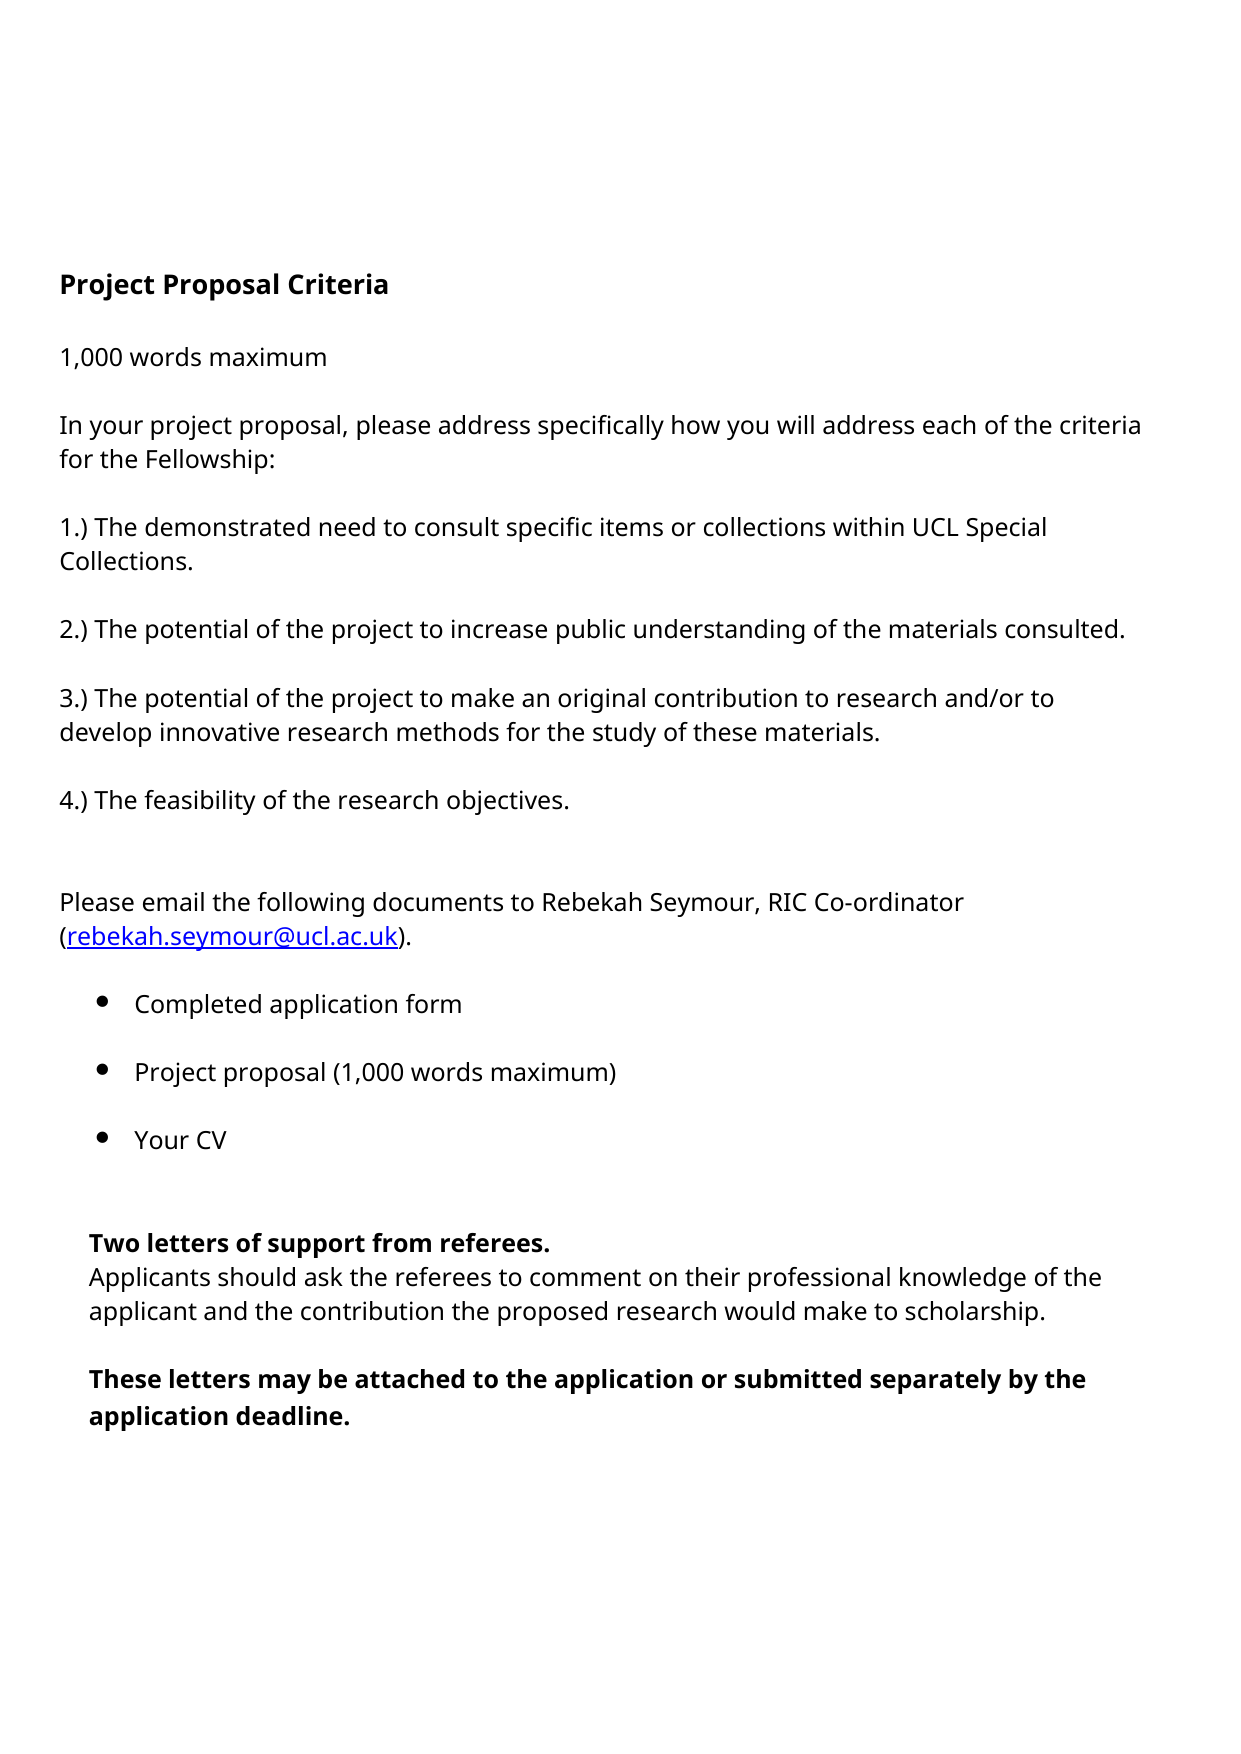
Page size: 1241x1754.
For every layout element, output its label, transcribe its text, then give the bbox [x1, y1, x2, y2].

text 4.) The feasibility of the research objectives. [59, 782, 1152, 816]
text Please email the following documents to Rebekah Seymour, RIC Co-ordinator (rebekah.seymour@ucl.ac.uk). [59, 884, 1152, 953]
text Applicants should ask the referees to comment on their professional knowledge of the applicant and the contribution the proposed research would make to scholarship. [89, 1259, 1152, 1327]
text Project Proposal Criteria [59, 266, 1152, 303]
list Your CV [97, 1123, 1152, 1157]
text 2.) The potential of the project to increase public understanding of the materials consulted. [59, 612, 1152, 646]
text In your project proposal, please address specifically how you will address each of the criteria for the Fellowship: [59, 408, 1152, 476]
text 1.) The demonstrated need to consult specific items or collections within UCL Special Collections. [59, 510, 1152, 578]
list Project proposal (1,000 words maximum) [97, 1055, 1152, 1089]
text These letters may be attached to the application or submitted separately by the application deadline. [89, 1361, 1152, 1432]
text 3.) The potential of the project to make an original contribution to research and/or to develop innovative research methods for the study of these materials. [59, 680, 1152, 748]
list Completed application form [97, 987, 1152, 1021]
text 1,000 words maximum [59, 339, 1152, 374]
text Two letters of support from referees. [89, 1225, 1152, 1259]
